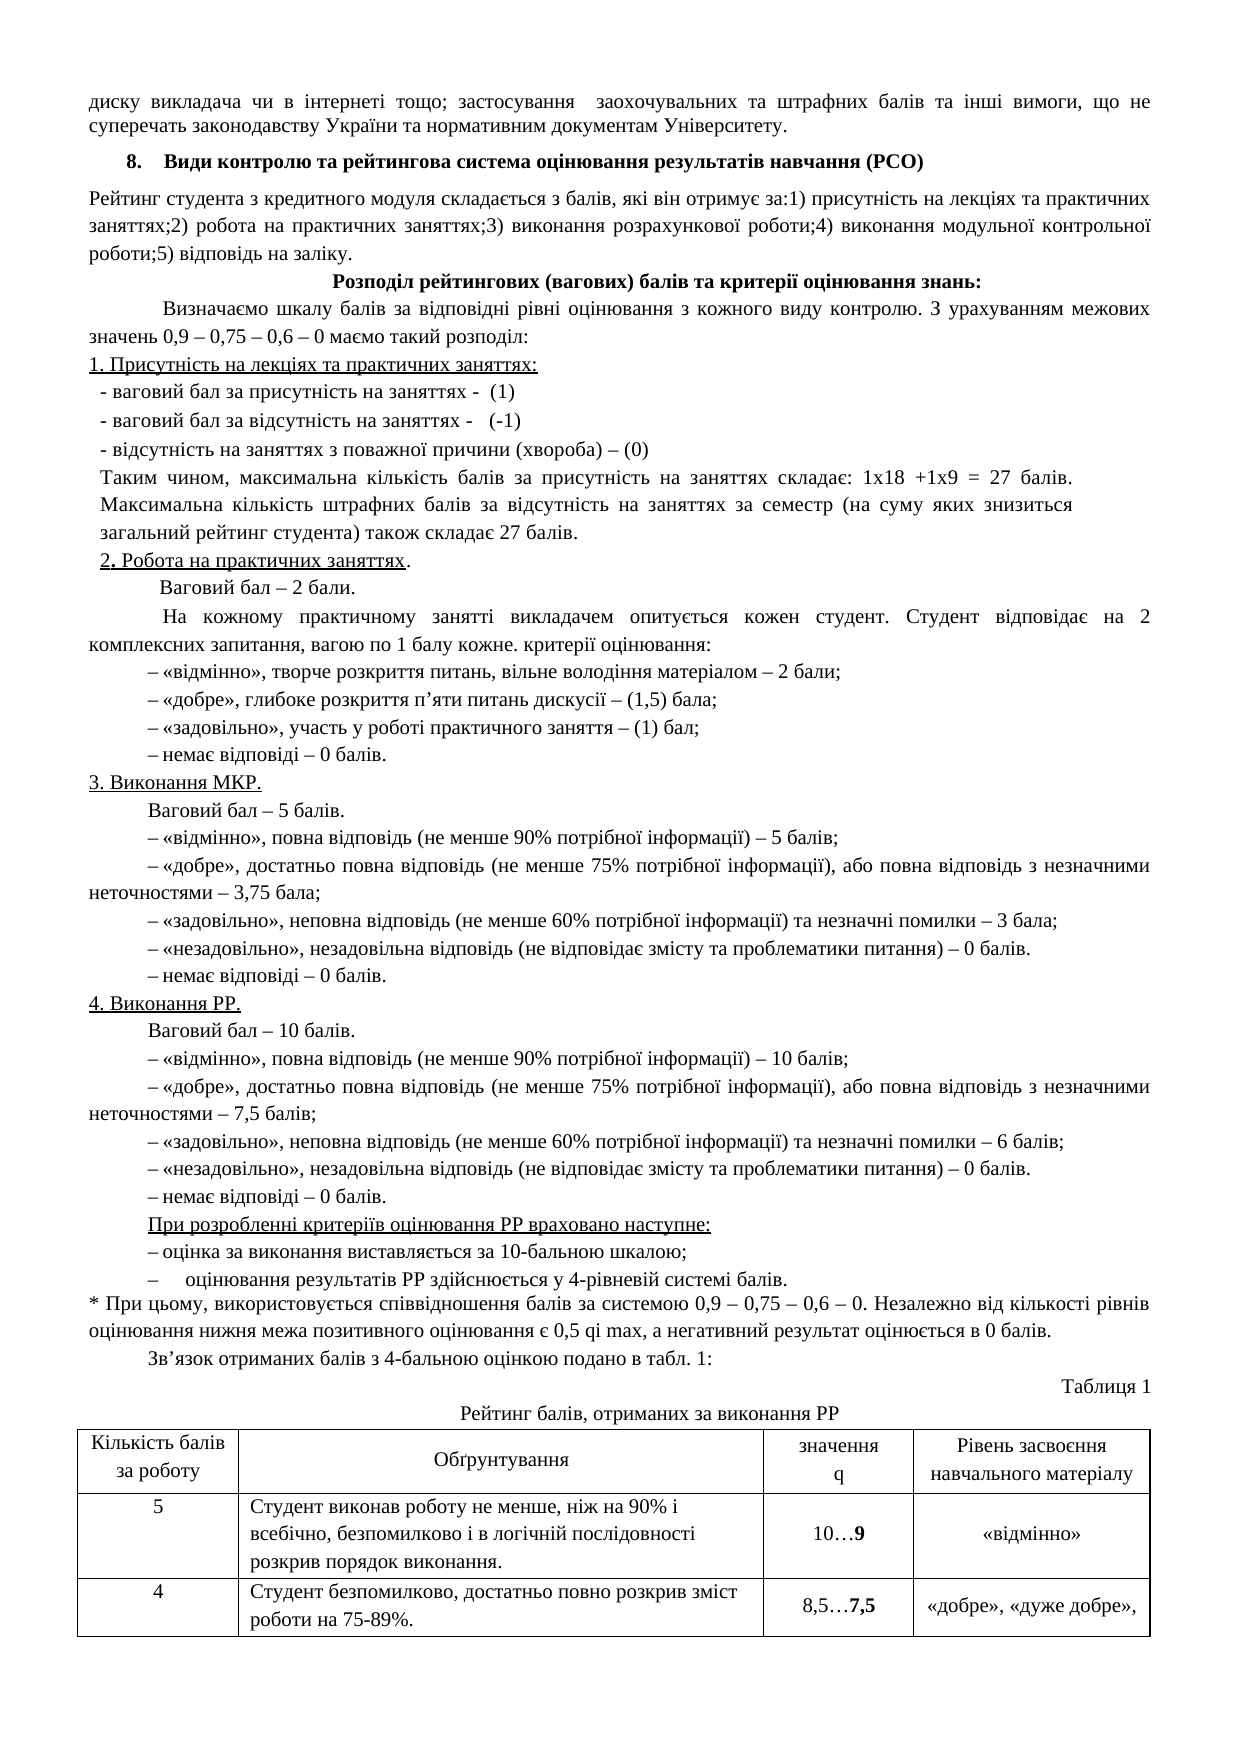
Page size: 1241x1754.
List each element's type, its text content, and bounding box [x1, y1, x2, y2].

table_cell Студент безпомилково, достатньо повно розкрив зміст роботи на 75-89%. [239, 1579, 763, 1636]
text – «відмінно», творче розкриття питань, вільне володіння матеріалом – 2 бали; [89, 659, 1152, 683]
text – «задовільно», участь у роботі практичного заняття – (1) бал; [89, 715, 1152, 739]
text Рейтинг балів, отриманих за виконання РР [89, 1401, 1152, 1425]
table_cell 5 [78, 1494, 238, 1578]
table_cell Студент виконав роботу не менше, ніж на 90% і всебічно, безпомилково і в логічній послідовності розкрив порядок виконання. [239, 1494, 763, 1578]
text Рейтинг студента з кредитного модуля складається з балів, які він отримує за:1) присутність на лекціях та практичних заняттях;2) робота на практичних заняттях;3) виконання розрахункової роботи;4) виконання модульної контрольної роботи;5) відповідь на заліку. [89, 186, 1152, 265]
table_cell «добре», «дуже добре», [914, 1579, 1149, 1636]
text Розподіл рейтингових (вагових) балів та критерії оцінювання знань: [89, 269, 1152, 293]
text – «відмінно», повна відповідь (не менше 90% потрібної інформації) – 10 балів; [89, 1046, 1152, 1070]
subtitle Види контролю та рейтингова система оцінювання результатів навчання (РСО) [126, 149, 1152, 173]
table_cell - ваговий бал за відсутність на заняттях - (-1) [89, 408, 1087, 437]
table_header значення q [764, 1430, 913, 1493]
text Ваговий бал – 5 балів. [89, 797, 1152, 822]
text – немає відповіді – 0 балів. [89, 963, 1152, 987]
table_cell 8,5…7,5 [764, 1579, 913, 1636]
text Таблиця 1 [89, 1374, 1152, 1398]
text 4. Виконання РР. [89, 991, 1152, 1015]
table_cell 10…9 [764, 1494, 913, 1578]
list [89, 89, 1152, 137]
text * При цьому, використовується співвідношення балів за системою 0,9 – 0,75 – 0,6 – 0. Незалежно від кількості рівнів оцінювання нижня межа позитивного оцінювання є 0,5 qi max, а негативний результат оцінюється в 0 балів. [89, 1291, 1152, 1342]
text – «незадовільно», незадовільна відповідь (не відповідає змісту та проблематики питання) – 0 балів. [89, 1156, 1152, 1180]
text – «добре», глибоке розкриття п’яти питань дискусії – (1,5) бала; [89, 687, 1152, 711]
table_header Кількість балів за роботу [78, 1430, 238, 1493]
text На кожному практичному занятті викладачем опитується кожен студент. Студент відповідає на 2 комплексних запитання, вагою по 1 балу кожне. критерії оцінювання: [89, 604, 1152, 656]
table_cell 4 [78, 1579, 238, 1636]
list оцінювання результатів РР здійснюється у 4-рівневій системі балів. [148, 1267, 1152, 1291]
text Зв’язок отриманих балів з 4-бальною оцінкою подано в табл. 1: [89, 1346, 1152, 1370]
text – немає відповіді – 0 балів. [89, 1184, 1152, 1208]
text 3. Виконання МКР. [89, 770, 1152, 794]
text – «задовільно», неповна відповідь (не менше 60% потрібної інформації) та незначні помилки – 3 бала; [89, 908, 1152, 932]
table_cell - відсутність на заняттях з поважної причини (хвороба) – (0) Таким чином, максимальна кількість балів за присутність на заняттях складає: 1х18 +1х9 = 27 балів. Максимальна кількість штрафних балів за відсутність на заняттях за семестр (на суму яких знизиться загальний рейтинг студента) також складає 27 балів. 2. Робота на практичних заняттях. Ваговий бал – 2 бали. [89, 437, 1087, 604]
text Ваговий бал – 10 балів. [89, 1018, 1152, 1042]
text – оцінка за виконання виставляється за 10-бальною шкалою; [89, 1239, 1152, 1263]
text – «незадовільно», незадовільна відповідь (не відповідає змісту та проблематики питання) – 0 балів. [89, 936, 1152, 959]
text При розробленні критеріїв оцінювання РР враховано наступне: [89, 1212, 1152, 1236]
text – «добре», достатньо повна відповідь (не менше 75% потрібної інформації), або повна відповідь з незначними неточностями – 7,5 балів; [89, 1073, 1152, 1125]
table_header - ваговий бал за присутність на заняттях - (1) [89, 379, 1087, 408]
table_header Обґрунтування [239, 1430, 763, 1493]
text Визначаємо шкалу балів за відповідні рівні оцінювання з кожного виду контролю. З урахуванням межових значень 0,9 – 0,75 – 0,6 – 0 маємо такий розподіл: [89, 296, 1152, 348]
table_cell «відмінно» [914, 1494, 1149, 1578]
text 1. Присутність на лекціях та практичних заняттях: [89, 351, 1152, 376]
text – «відмінно», повна відповідь (не менше 90% потрібної інформації) – 5 балів; [89, 825, 1152, 849]
text – немає відповіді – 0 балів. [89, 742, 1152, 766]
text – «добре», достатньо повна відповідь (не менше 75% потрібної інформації), або повна відповідь з незначними неточностями – 3,75 бала; [89, 853, 1152, 904]
table_header Рівень засвоєння навчального матеріалу [914, 1430, 1149, 1493]
text – «задовільно», неповна відповідь (не менше 60% потрібної інформації) та незначні помилки – 6 балів; [89, 1129, 1152, 1153]
